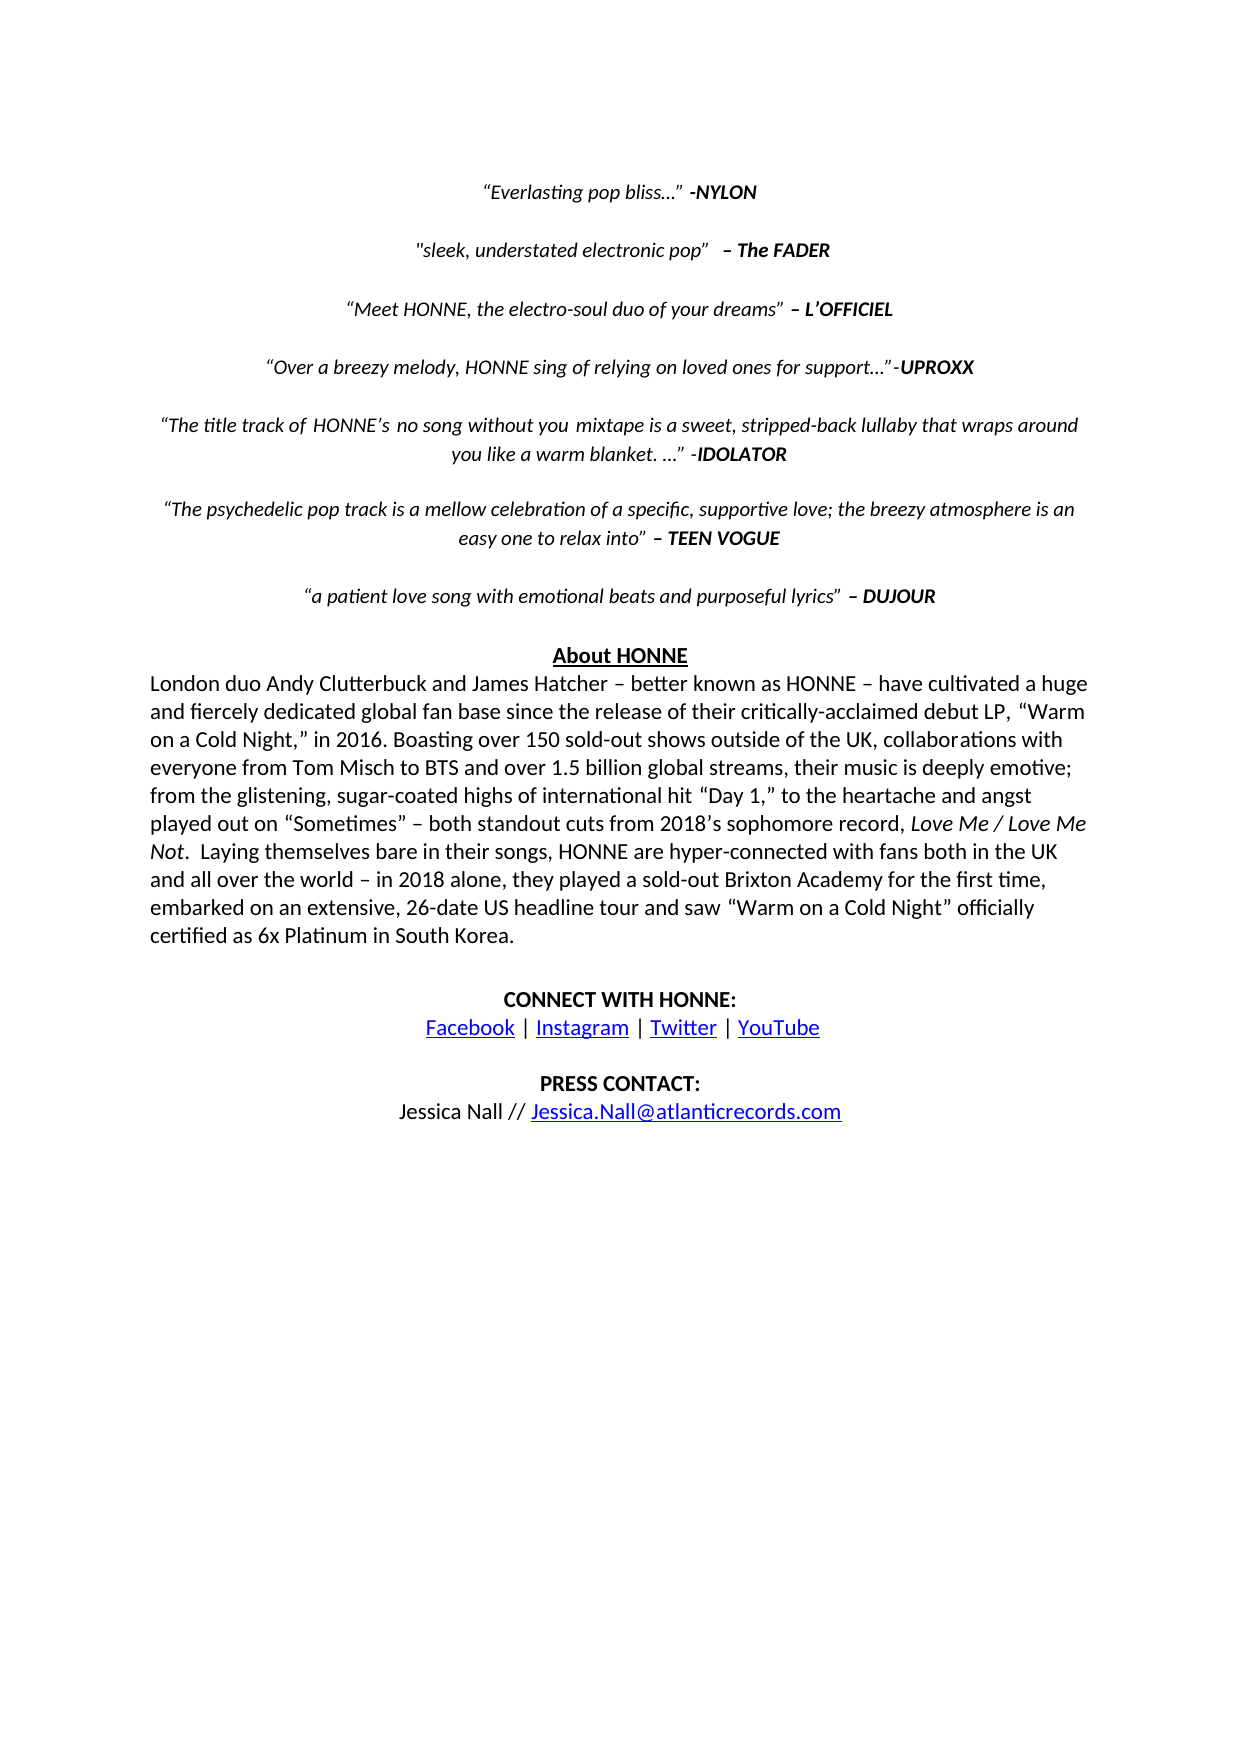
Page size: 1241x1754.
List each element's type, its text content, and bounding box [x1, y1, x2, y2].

text PRESS CONTACT: [150, 1069, 1090, 1097]
text London duo Andy Clutterbuck and James Hatcher – better known as HONNE – have cultivated a huge and fiercely dedicated global fan base since the release of their critically-acclaimed debut LP, “Warm on a Cold Night,” in 2016. Boasting over 150 sold-out shows outside of the UK, collaborations with everyone from Tom Misch to BTS and over 1.5 billion global streams, their music is deeply emotive; from the glistening, sugar-coated highs of international hit “Day 1,” to the heartache and angst played out on “Sometimes” – both standout cuts from 2018’s sophomore record, Love Me / Love Me Not. Laying themselves bare in their songs, HONNE are hyper-connected with fans both in the UK and all over the world – in 2018 alone, they played a sold-out Brixton Academy for the first time, embarked on an extensive, 26-date US headline tour and saw “Warm on a Cold Night” officially certified as 6x Platinum in South Korea. [150, 669, 1090, 949]
text CONNECT WITH HONNE: Facebook | Instagram | Twitter | YouTube [150, 985, 1090, 1041]
text "sleek, understated electronic pop” – The FADER [150, 237, 1090, 263]
text Jessica Nall // Jessica.Nall@atlanticrecords.com [150, 1097, 1090, 1125]
text About HONNE [150, 641, 1090, 669]
text “The psychedelic pop track is a mellow celebration of a specific, supportive love; the breezy atmosphere is an easy one to relax into” – TEEN VOGUE [150, 496, 1090, 551]
text “a patient love song with emotional beats and purposeful lyrics” – DUJOUR [150, 584, 1090, 609]
text “The title track of HONNE’s no song without you mixtape is a sweet, stripped-back lullaby that wraps around you like a warm blanket. …” -IDOLATOR [150, 412, 1090, 467]
text “Meet HONNE, the electro-soul duo of your dreams” – L’OFFICIEL [150, 296, 1090, 321]
text “Everlasting pop bliss…” -NYLON [150, 179, 1090, 204]
text “Over a breezy melody, HONNE sing of relying on loved ones for support…”-UPROXX [150, 354, 1090, 379]
